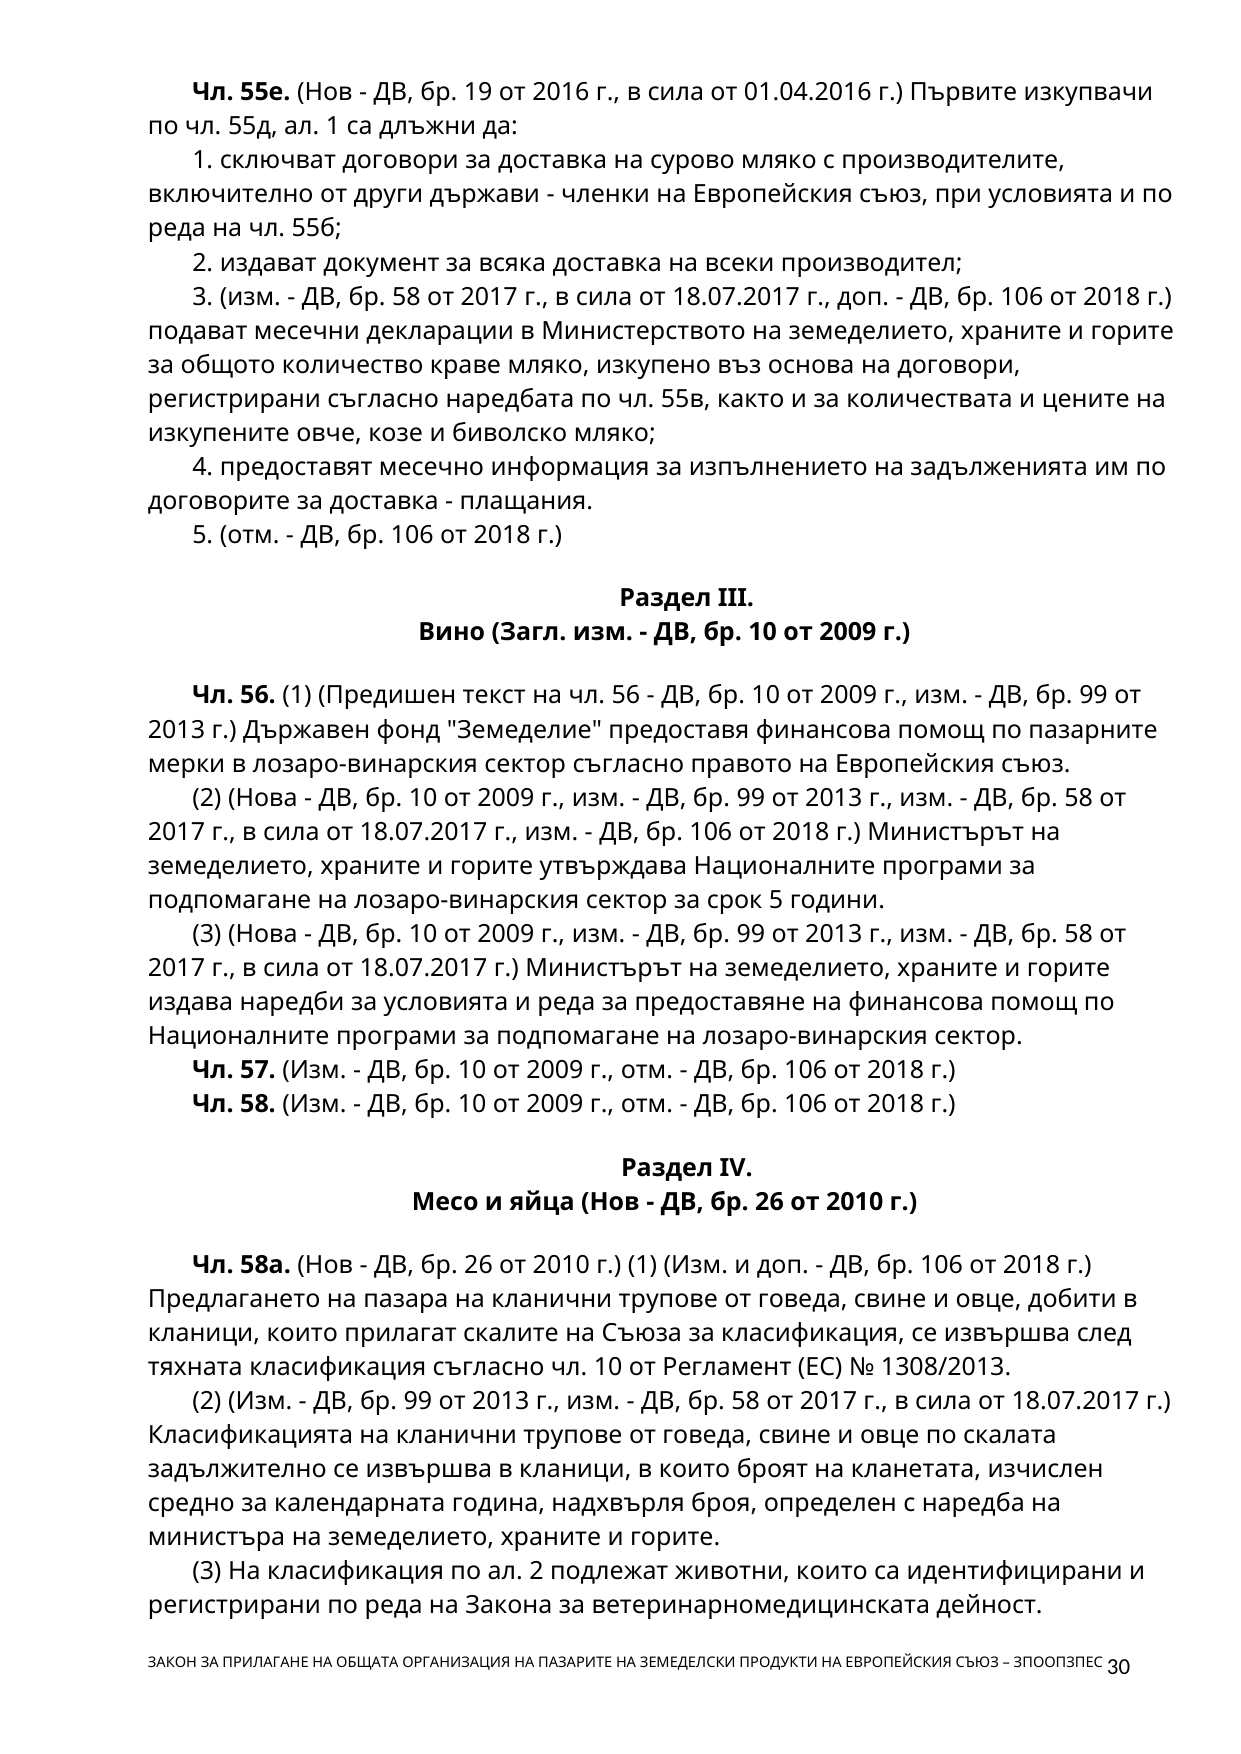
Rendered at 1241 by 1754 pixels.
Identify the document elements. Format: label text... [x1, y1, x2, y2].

text (3) (Нова - ДВ, бр. 10 от 2009 г., изм. - ДВ, бр. 99 от 2013 г., изм. - ДВ, бр. 58 от 2017 г., в сила от 18.07.2017 г.) Министърът на земеделието, храните и горите издава наредби за условията и реда за предоставяне на финансова помощ по Националните програми за подпомагане на лозаро-винарския сектор. [148, 916, 1181, 1052]
text 5. (отм. - ДВ, бр. 106 от 2018 г.) [148, 517, 1181, 551]
text Чл. 55е. (Нов - ДВ, бр. 19 от 2016 г., в сила от 01.04.2016 г.) Първите изкупвачи по чл. 55д, ал. 1 са длъжни да: [148, 74, 1181, 142]
text (2) (Изм. - ДВ, бр. 99 от 2013 г., изм. - ДВ, бр. 58 от 2017 г., в сила от 18.07.2017 г.) Класификацията на кланични трупове от говеда, свине и овце по скалата задължително се извършва в кланици, в които броят на кланетата, изчислен средно за календарната година, надхвърля броя, определен с наредба на министъра на земеделието, храните и горите. [148, 1383, 1181, 1553]
text 3. (изм. - ДВ, бр. 58 от 2017 г., в сила от 18.07.2017 г., доп. - ДВ, бр. 106 от 2018 г.) подават месечни декларации в Министерството на земеделието, храните и горите за общото количество краве мляко, изкупено въз основа на договори, регистрирани съгласно наредбата по чл. 55в, както и за количествата и цените на изкупените овче, козе и биволско мляко; [148, 278, 1181, 448]
text 2. издават документ за всяка доставка на всеки производител; [148, 244, 1181, 278]
text 4. предоставят месечно информация за изпълнението на задълженията им по договорите за доставка - плащания. [148, 448, 1181, 517]
text Чл. 56. (1) (Предишен текст на чл. 56 - ДВ, бр. 10 от 2009 г., изм. - ДВ, бр. 99 от 2013 г.) Държавен фонд "Земеделие" предоставя финансова помощ по пазарните мерки в лозаро-винарския сектор съгласно правото на Европейския съюз. [148, 677, 1181, 779]
text Чл. 58а. (Нов - ДВ, бр. 26 от 2010 г.) (1) (Изм. и доп. - ДВ, бр. 106 от 2018 г.) Предлагането на пазара на кланични трупове от говеда, свине и овце, добити в кланици, които прилагат скалите на Съюза за класификация, се извършва след тяхната класификация съгласно чл. 10 от Регламент (ЕС) № 1308/2013. [148, 1246, 1181, 1383]
text Раздел III. Вино (Загл. изм. - ДВ, бр. 10 от 2009 г.) [148, 580, 1181, 648]
text Раздел IV. Месо и яйца (Нов - ДВ, бр. 26 от 2010 г.) [148, 1149, 1181, 1217]
text (3) На класификация по ал. 2 подлежат животни, които са идентифицирани и регистрирани по реда на Закона за ветеринарномедицинската дейност. [148, 1553, 1181, 1621]
text Чл. 57. (Изм. - ДВ, бр. 10 от 2009 г., отм. - ДВ, бр. 106 от 2018 г.) [148, 1052, 1181, 1086]
text (2) (Нова - ДВ, бр. 10 от 2009 г., изм. - ДВ, бр. 99 от 2013 г., изм. - ДВ, бр. 58 от 2017 г., в сила от 18.07.2017 г., изм. - ДВ, бр. 106 от 2018 г.) Министърът на земеделието, храните и горите утвърждава Националните програми за подпомагане на лозаро-винарския сектор за срок 5 години. [148, 779, 1181, 916]
text Чл. 58. (Изм. - ДВ, бр. 10 от 2009 г., отм. - ДВ, бр. 106 от 2018 г.) [148, 1086, 1181, 1120]
text 1. сключват договори за доставка на сурово мляко с производителите, включително от други държави - членки на Европейския съюз, при условията и по реда на чл. 55б; [148, 142, 1181, 244]
